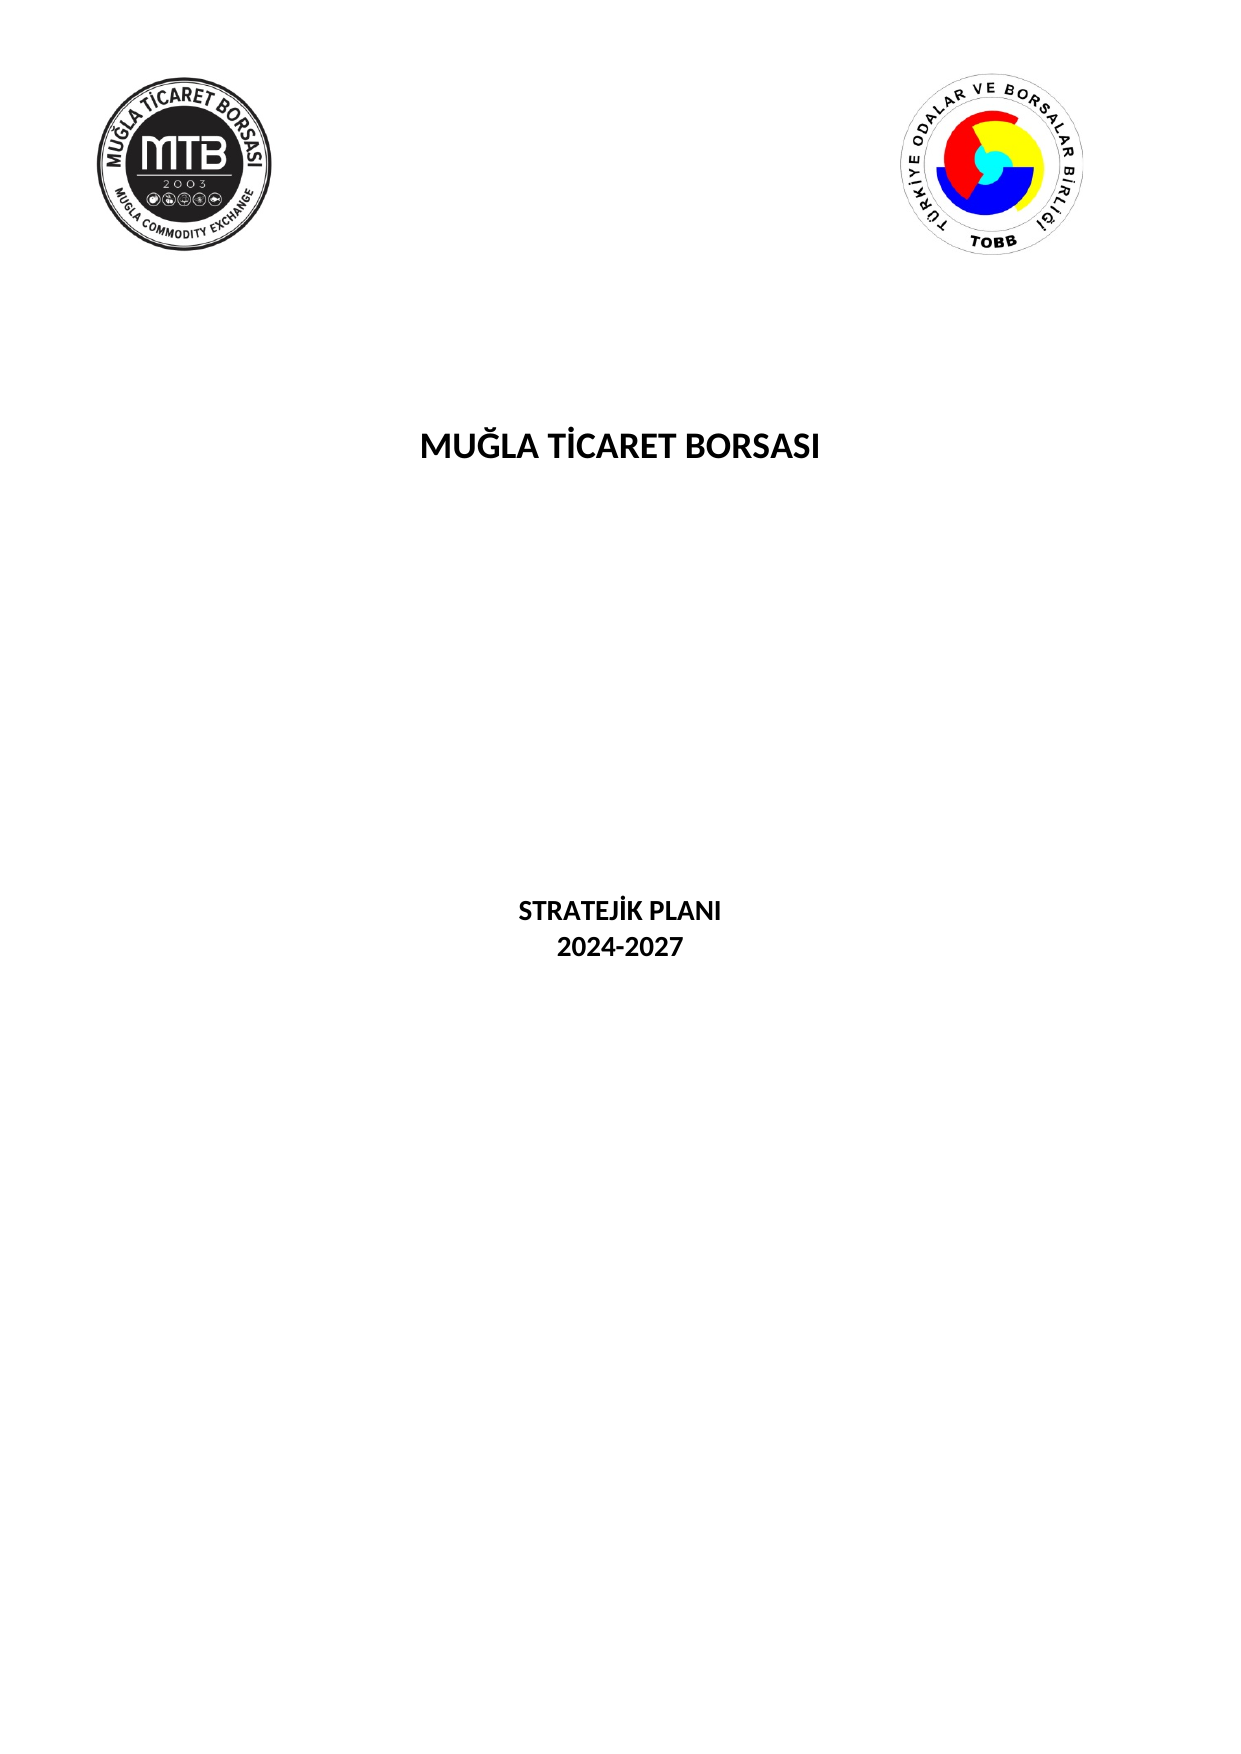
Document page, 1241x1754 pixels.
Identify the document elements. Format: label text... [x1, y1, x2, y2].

text STRATEJİK PLANI [89, 892, 1152, 928]
picture [88, 73, 278, 255]
text 2024-2027 [89, 928, 1152, 963]
text MUĞLA TİCARET BORSASI [89, 422, 1152, 468]
picture [900, 73, 1084, 255]
